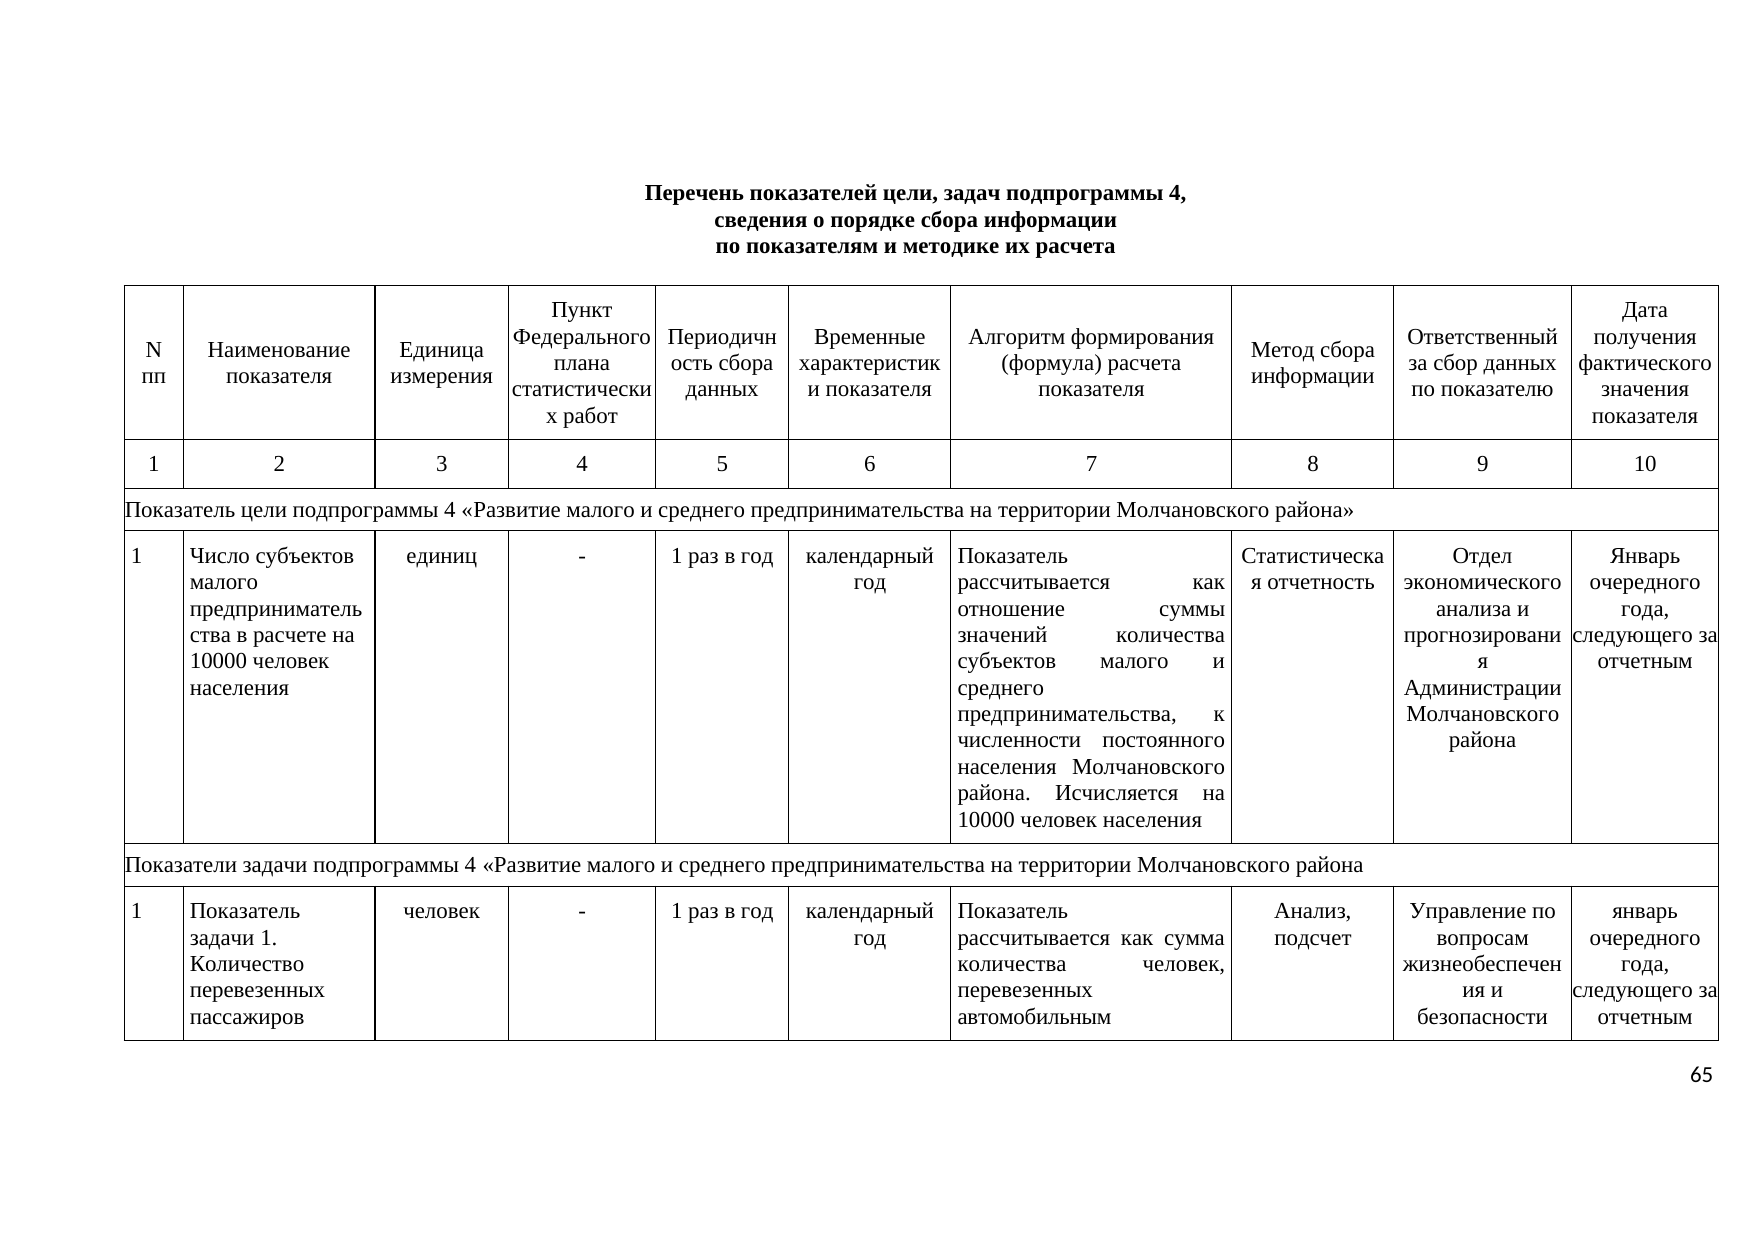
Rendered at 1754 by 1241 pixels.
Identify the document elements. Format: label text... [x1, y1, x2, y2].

title сведения о порядке сбора информации [118, 206, 1713, 232]
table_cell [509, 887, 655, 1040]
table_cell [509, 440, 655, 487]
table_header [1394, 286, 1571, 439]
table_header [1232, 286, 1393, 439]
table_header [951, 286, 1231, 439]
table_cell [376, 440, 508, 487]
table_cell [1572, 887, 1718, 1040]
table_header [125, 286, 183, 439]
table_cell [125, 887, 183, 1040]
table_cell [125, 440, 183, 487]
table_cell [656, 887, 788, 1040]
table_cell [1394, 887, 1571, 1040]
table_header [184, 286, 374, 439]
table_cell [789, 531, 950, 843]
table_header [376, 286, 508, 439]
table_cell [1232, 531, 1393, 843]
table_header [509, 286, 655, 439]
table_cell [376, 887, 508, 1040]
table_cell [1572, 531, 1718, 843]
title по показателям и методике их расчета [118, 232, 1713, 258]
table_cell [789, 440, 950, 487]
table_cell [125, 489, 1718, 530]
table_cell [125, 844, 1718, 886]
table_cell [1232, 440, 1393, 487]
title Перечень показателей цели, задач подпрограммы 4, [118, 179, 1713, 206]
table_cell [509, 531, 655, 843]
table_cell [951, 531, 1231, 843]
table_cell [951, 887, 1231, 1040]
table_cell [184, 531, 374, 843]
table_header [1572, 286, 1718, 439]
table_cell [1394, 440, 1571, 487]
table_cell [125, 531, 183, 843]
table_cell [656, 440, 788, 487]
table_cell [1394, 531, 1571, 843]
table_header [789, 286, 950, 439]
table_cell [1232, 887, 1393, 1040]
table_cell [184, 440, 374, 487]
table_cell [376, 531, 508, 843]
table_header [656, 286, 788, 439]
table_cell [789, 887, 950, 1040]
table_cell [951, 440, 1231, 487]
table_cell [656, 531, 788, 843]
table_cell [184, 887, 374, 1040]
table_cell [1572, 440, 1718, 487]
